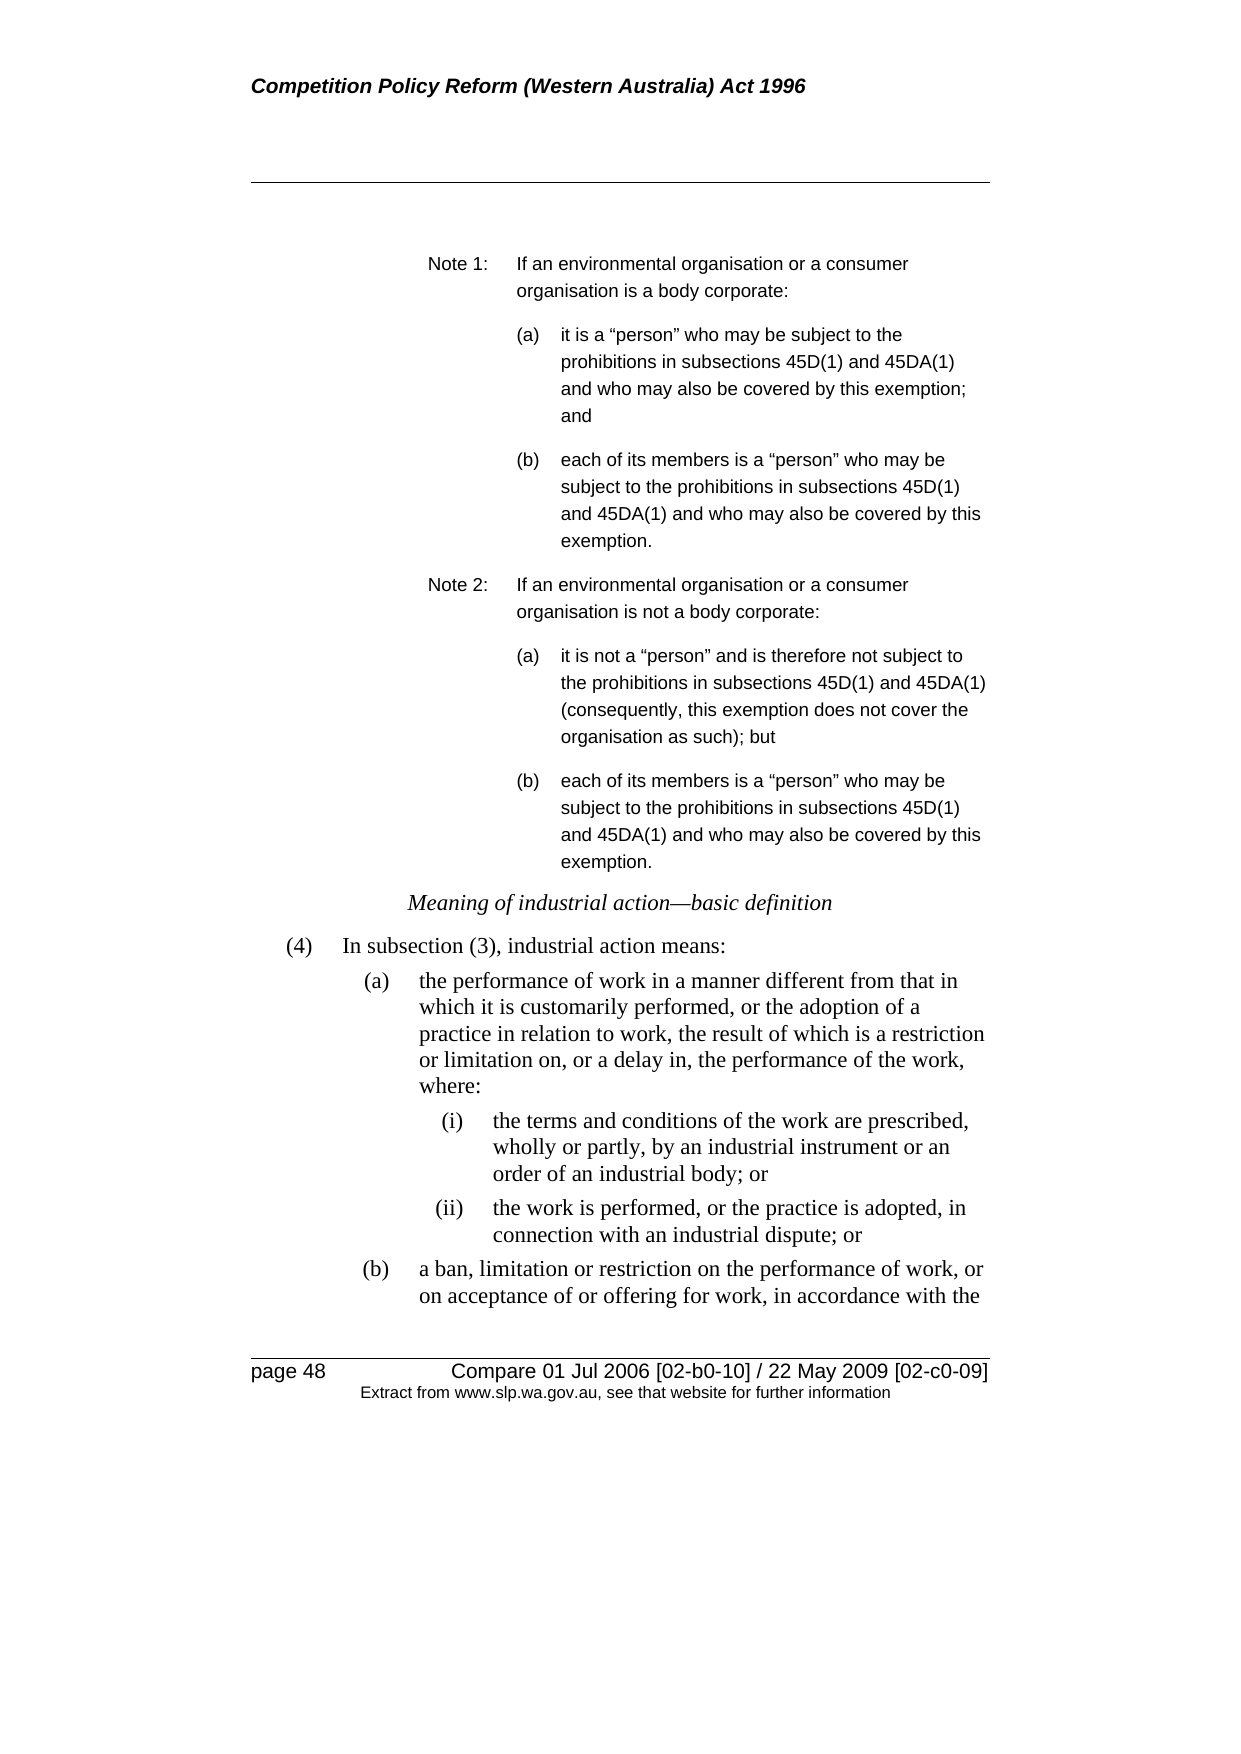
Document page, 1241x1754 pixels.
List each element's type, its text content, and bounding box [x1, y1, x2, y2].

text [251, 1255, 990, 1308]
text (ii) the work is performed, or the practice is adopted, in connection with an industrial dispute; or [251, 1194, 990, 1247]
text (b) each of its members is a “person” who may be subject to the prohibitions in subsections 45D(1) and 45DA(1) and who may also be covered by this exemption. [251, 764, 990, 872]
text (b) each of its members is a “person” who may be subject to the prohibitions in subsections 45D(1) and 45DA(1) and who may also be covered by this exemption. [251, 443, 990, 552]
text (a) the performance of work in a manner different from that in which it is customarily performed, or the adoption of a practice in relation to work, the result of which is a restriction or limitation on, or a delay in, the performance of the work, where: [251, 967, 990, 1099]
text Note 1: If an environmental organisation or a consumer organisation is a body corporate: [251, 247, 990, 302]
text (i) the terms and conditions of the work are prescribed, wholly or partly, by an industrial instrument or an order of an industrial body; or [251, 1107, 990, 1186]
text (a) it is not a “person” and is therefore not subject to the prohibitions in subsections 45D(1) and 45DA(1) (consequently, this exemption does not cover the organisation as such); but [251, 639, 990, 747]
text (a) it is a “person” who may be subject to the prohibitions in subsections 45D(1) and 45DA(1) and who may also be covered by this exemption; and [251, 318, 990, 427]
text (4) In subsection (3), industrial action means: [251, 932, 990, 958]
subtitle Meaning of industrial action—basic definition [251, 889, 990, 916]
text Note 2: If an environmental organisation or a consumer organisation is not a body corporate: [251, 568, 990, 622]
